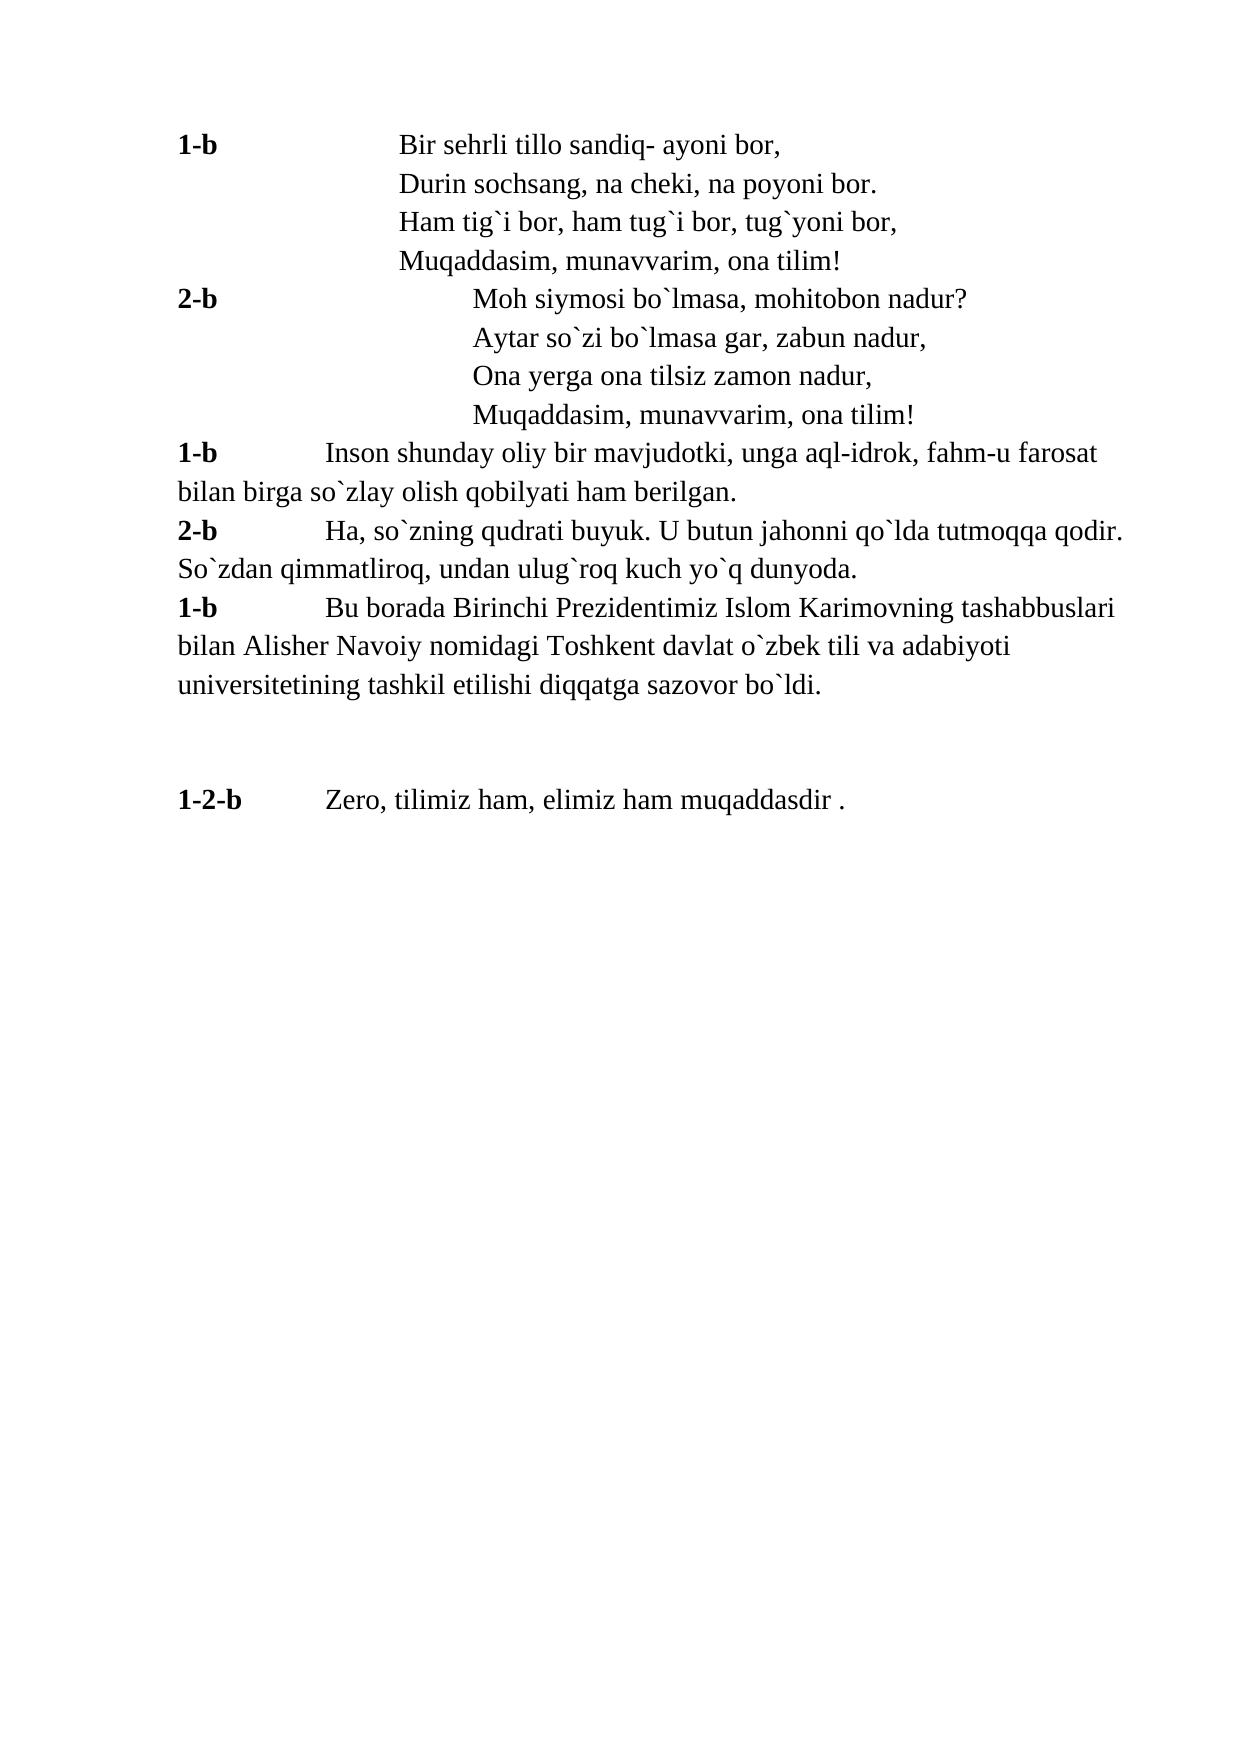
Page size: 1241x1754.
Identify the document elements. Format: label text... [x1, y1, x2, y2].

text Ona yerga ona tilsiz zamon nadur, [177, 358, 1152, 392]
text 2-b Ha, so`zning qudrati buyuk. U butun jahonni qo`lda tutmoqqa qodir. So`zdan qimmatliroq, undan ulug`roq kuch yo`q dunyoda. [177, 513, 1152, 585]
text Aytar so`zi bo`lmasa gar, zabun nadur, [177, 320, 1152, 353]
text Muqaddasim, munavvarim, ona tilim! [177, 397, 1152, 431]
text 1-2-b Zero, tilimiz ham, elimiz ham muqaddasdir . [177, 782, 1152, 816]
text 1-b Bir sehrli tillo sandiq- ayoni bor, [177, 127, 1152, 161]
text 1-b Inson shunday oliy bir mavjudotki, unga aql-idrok, fahm-u farosat bilan birga so`zlay olish qobilyati ham berilgan. [177, 436, 1152, 508]
text Durin sochsang, na cheki, na poyoni bor. [177, 166, 1152, 199]
text 2-b Moh siymosi bo`lmasa, mohitobon nadur? [177, 281, 1152, 315]
text 1-b Bu borada Birinchi Prezidentimiz Islom Karimovning tashabbuslari bilan Alisher Navoiy nomidagi davlat o`zbek tili va adabiyoti universitetining tashkil etilishi diqqatga sazovor bo`ldi. [177, 590, 1152, 700]
text Muqaddasim, munavvarim, ona tilim! [177, 243, 1152, 276]
text Ham tig`i bor, ham tug`i bor, tug`yoni bor, [177, 204, 1152, 238]
